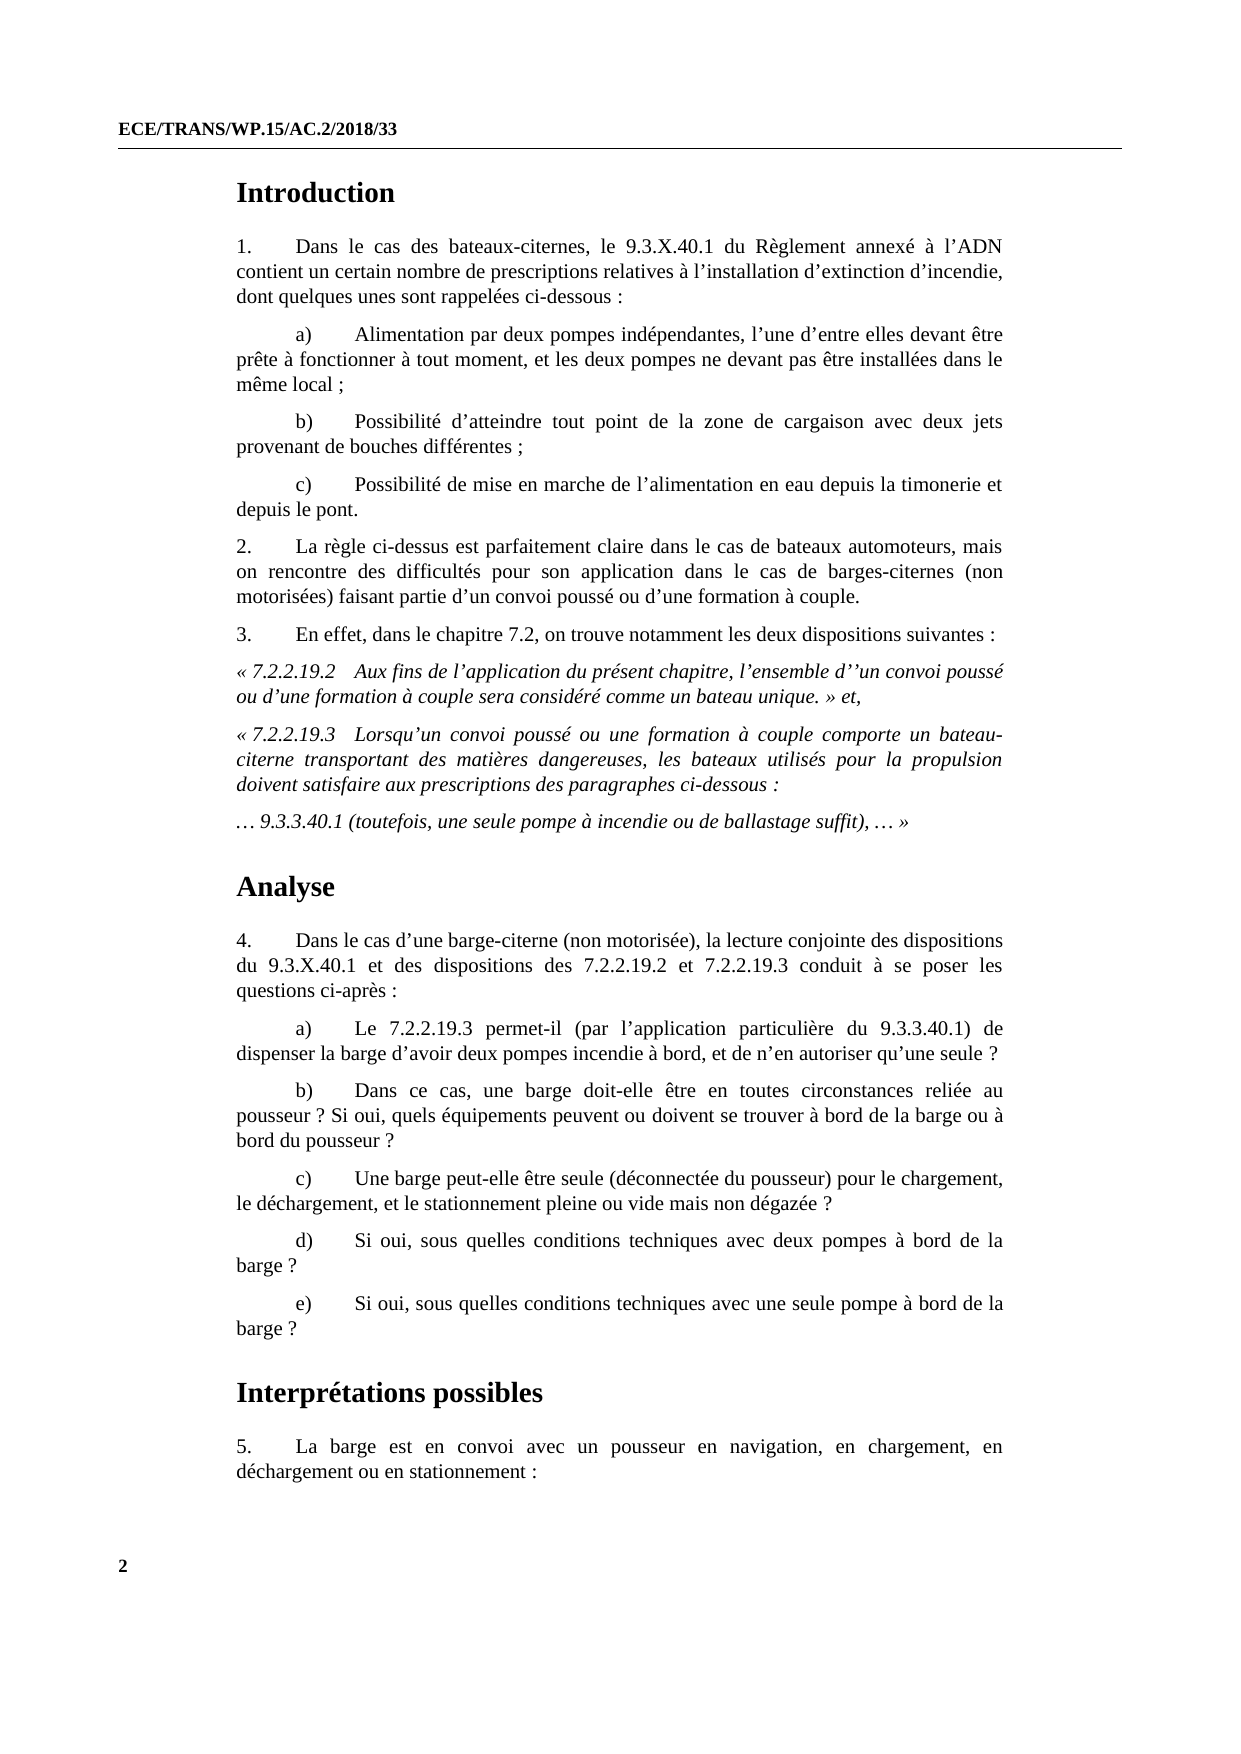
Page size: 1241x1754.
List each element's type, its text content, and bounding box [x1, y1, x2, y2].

text 3. En effet, dans le chapitre 7.2, on trouve notamment les deux dispositions suivantes : [236, 621, 1004, 646]
text c) Une barge peut-elle être seule (déconnectée du pousseur) pour le chargement, le déchargement, et le stationnement pleine ou vide mais non dégazée ? [236, 1165, 1004, 1215]
text 1. Dans le cas des bateaux-citernes, le 9.3.X.40.1 du Règlement annexé à l’ADN contient un certain nombre de prescriptions relatives à l’installation d’extinction d’incendie, dont quelques unes sont rappelées ci-dessous : [236, 233, 1004, 308]
text Analyse [118, 871, 1004, 902]
text b) Possibilité d’atteindre tout point de la zone de cargaison avec deux jets provenant de bouches différentes ; [236, 408, 1004, 458]
text 2. La règle ci-dessus est parfaitement claire dans le cas de bateaux automoteurs, mais on rencontre des difficultés pour son application dans le cas de barges-citernes (non motorisées) faisant partie d’un convoi poussé ou d’une formation à couple. [236, 533, 1004, 608]
text a) Alimentation par deux pompes indépendantes, l’une d’entre elles devant être prête à fonctionner à tout moment, et les deux pompes ne devant pas être installées dans le même local ; [236, 321, 1004, 396]
text Interprétations possibles [118, 1377, 1004, 1408]
text 4. Dans le cas d’une barge-citerne (non motorisée), la lecture conjointe des dispositions du 9.3.X.40.1 et des dispositions des 7.2.2.19.2 et 7.2.2.19.3 conduit à se poser les questions ci-après : [236, 927, 1004, 1002]
text … 9.3.3.40.1 (toutefois, une seule pompe à incendie ou de ballastage suffit), … » [236, 808, 1004, 833]
text b) Dans ce cas, une barge doit-elle être en toutes circonstances reliée au pousseur ? Si oui, quels équipements peuvent ou doivent se trouver à bord de la barge ou à bord du pousseur ? [236, 1077, 1004, 1152]
text e) Si oui, sous quelles conditions techniques avec une seule pompe à bord de la barge ? [236, 1290, 1004, 1340]
text Introduction [118, 177, 1004, 208]
text d) Si oui, sous quelles conditions techniques avec deux pompes à bord de la barge ? [236, 1227, 1004, 1277]
text 5. La barge est en convoi avec un pousseur en navigation, en chargement, en déchargement ou en stationnement : [236, 1433, 1004, 1483]
text « 7.2.2.19.2 Aux fins de l’application du présent chapitre, l’ensemble d’’un convoi poussé ou d’une formation à couple sera considéré comme un bateau unique. » et, [236, 658, 1004, 708]
text a) Le 7.2.2.19.3 permet-il (par l’application particulière du 9.3.3.40.1) de dispenser la barge d’avoir deux pompes incendie à bord, et de n’en autoriser qu’une seule ? [236, 1015, 1004, 1065]
text c) Possibilité de mise en marche de l’alimentation en eau depuis la timonerie et depuis le pont. [236, 471, 1004, 521]
text « 7.2.2.19.3 Lorsqu’un convoi poussé ou une formation à couple comporte un bateau-citerne transportant des matières dangereuses, les bateaux utilisés pour la propulsion doivent satisfaire aux prescriptions des paragraphes ci-dessous : [236, 721, 1004, 796]
